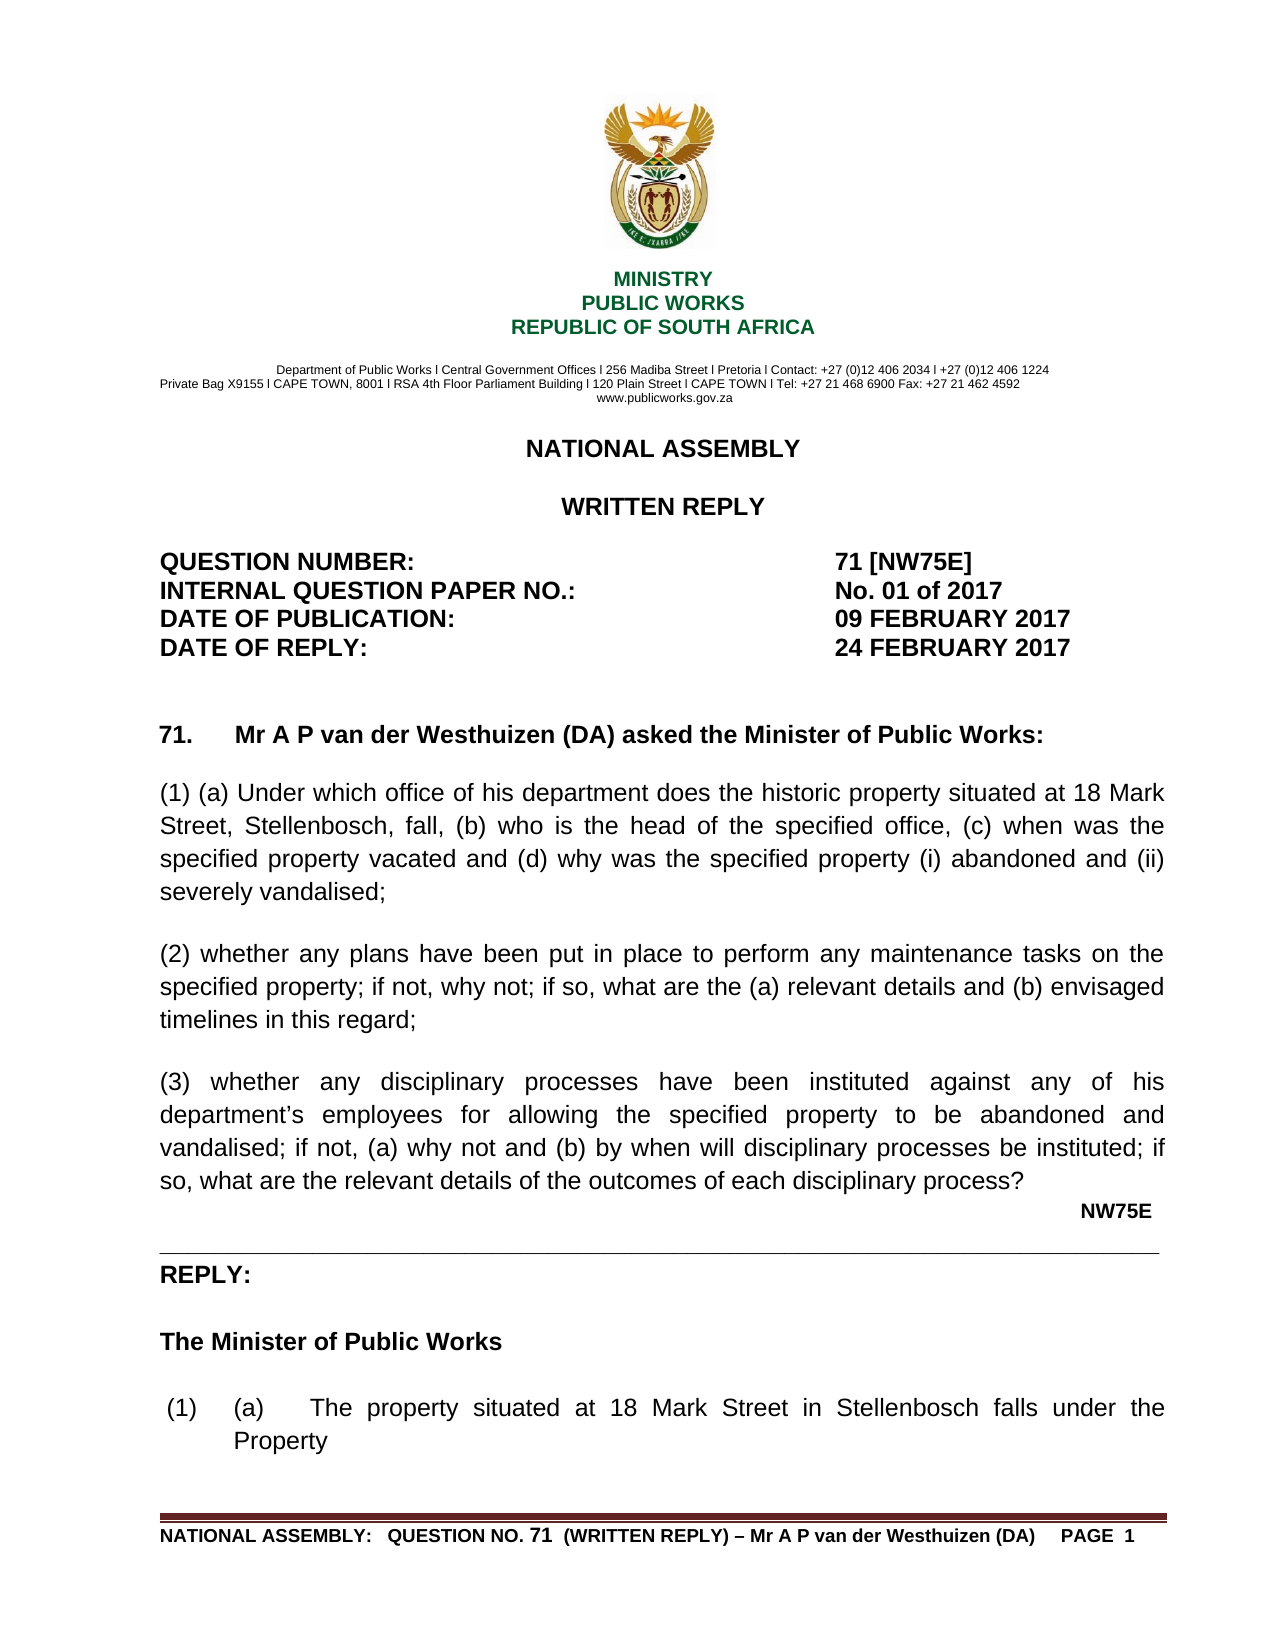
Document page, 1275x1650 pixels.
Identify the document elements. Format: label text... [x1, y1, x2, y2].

text (1) (a) The property situated at 18 Mark Street in Stellenbosch falls under the Property [159, 1393, 1167, 1454]
text INTERNAL QUESTION PAPER NO.: No. 01 of 2017 [159, 576, 1167, 604]
text DATE OF REPLY: 24 FEBRUARY 2017 [159, 633, 1167, 662]
text (1) (a) Under which office of his department does the historic property situated at 18 Mark Street, Stellenbosch, fall, (b) who is the head of the specified office, (c) when was the specified property vacated and (d) why was the specified property (i) abandoned and (ii) severely vandalised; [159, 778, 1167, 906]
text 71. Mr A P van der Westhuizen (DA) asked the Minister of Public Works: [158, 720, 1167, 748]
text MINISTRY [159, 267, 1167, 291]
text www.publicworks.gov.za [159, 391, 1167, 406]
text NATIONAL ASSEMBLY [159, 434, 1167, 463]
text QUESTION NUMBER: 71 [NW75E] [159, 547, 1167, 576]
picture [604, 94, 717, 249]
text WRITTEN REPLY [159, 492, 1167, 521]
text DATE OF PUBLICATION: 09 FEBRUARY 2017 [159, 604, 1167, 633]
text The Minister of Public Works [159, 1327, 1167, 1355]
text ________________________________________________________________________ [159, 1227, 1167, 1256]
text (3) whether any disciplinary processes have been instituted against any of his department’s employees for allowing the specified property to be abandoned and vandalised; if not, (a) why not and (b) by when will disciplinary processes be instituted; if so, what are the relevant details of the outcomes of each disciplinary process? [159, 1067, 1167, 1195]
text Private Bag X9155 l CAPE TOWN, 8001 l RSA 4th Floor Parliament Building l 120 Plain Street l CAPE TOWN l Tel: +27 21 468 6900 Fax: +27 21 462 4592 [159, 377, 1167, 391]
text (2) whether any plans have been put in place to perform any maintenance tasks on the specified property; if not, why not; if so, what are the (a) relevant details and (b) envisaged timelines in this regard; [159, 939, 1167, 1034]
text PUBLIC WORKS [159, 291, 1167, 314]
text REPUBLIC OF SOUTH AFRICA [159, 314, 1167, 338]
text REPLY: [159, 1261, 1167, 1289]
text Department of Public Works l Central Government Offices l 256 Madiba Street l Pretoria l Contact: +27 (0)12 406 2034 l +27 (0)12 406 1224 [159, 362, 1167, 377]
text NW75E [234, 1199, 1167, 1223]
